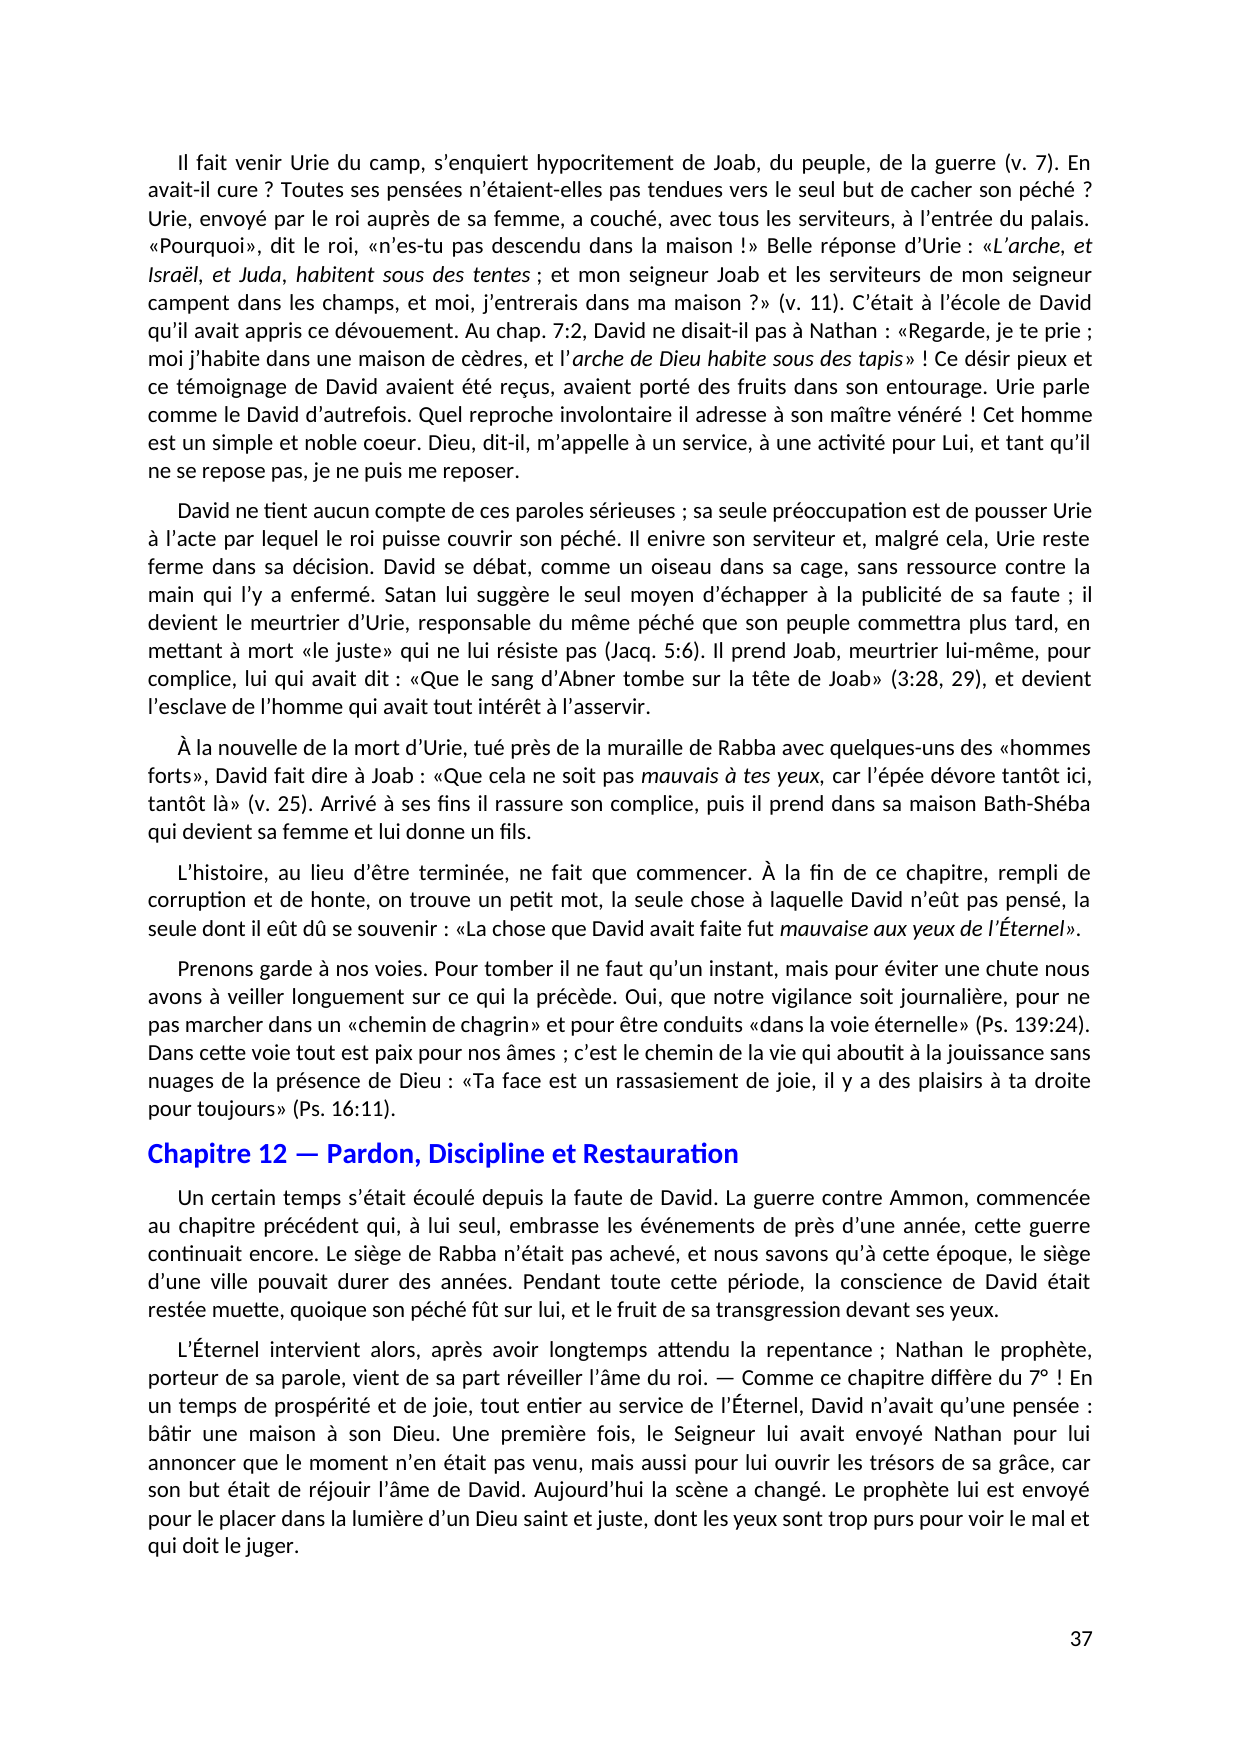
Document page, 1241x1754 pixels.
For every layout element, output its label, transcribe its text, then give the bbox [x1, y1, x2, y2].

subtitle Chapitre 12 — Pardon, Discipline et Restauration [148, 1135, 1093, 1170]
text L’Éternel intervient alors, après avoir longtemps attendu la repentance ; Nathan le prophète, porteur de sa parole, vient de sa part réveiller l’âme du roi. — Comme ce chapitre diffère du 7° ! En un temps de prospérité et de joie, tout entier au service de l’Éternel, David n’avait qu’une pensée : bâtir une maison à son Dieu. Une première fois, le Seigneur lui avait envoyé Nathan pour lui annoncer que le moment n’en était pas venu, mais aussi pour lui ouvrir les trésors de sa grâce, car son but était de réjouir l’âme de David. Aujourd’hui la scène a changé. Le prophète lui est envoyé pour le placer dans la lumière d’un Dieu saint et juste, dont les yeux sont trop purs pour voir le mal et qui doit le juger. [148, 1336, 1093, 1560]
text David ne tient aucun compte de ces paroles sérieuses ; sa seule préoccupation est de pousser Urie à l’acte par lequel le roi puisse couvrir son péché. Il enivre son serviteur et, malgré cela, Urie reste ferme dans sa décision. David se débat, comme un oiseau dans sa cage, sans ressource contre la main qui l’y a enfermé. Satan lui suggère le seul moyen d’échapper à la publicité de sa faute ; il devient le meurtrier d’Urie, responsable du même péché que son peuple commettra plus tard, en mettant à mort «le juste» qui ne lui résiste pas (Jacq. 5:6). Il prend Joab, meurtrier lui-même, pour complice, lui qui avait dit : «Que le sang d’Abner tombe sur la tête de Joab» (3:28, 29), et devient l’esclave de l’homme qui avait tout intérêt à l’asservir. [148, 496, 1093, 721]
text L’histoire, au lieu d’être terminée, ne fait que commencer. À la fin de ce chapitre, rempli de corruption et de honte, on trouve un petit mot, la seule chose à laquelle David n’eût pas pensé, la seule dont il eût dû se souvenir : «La chose que David avait faite fut mauvaise aux yeux de l’Éternel». [148, 858, 1093, 942]
text Il fait venir Urie du camp, s’enquiert hypocritement de Joab, du peuple, de la guerre (v. 7). En avait-il cure ? Toutes ses pensées n’étaient-elles pas tendues vers le seul but de cacher son péché ? Urie, envoyé par le roi auprès de sa femme, a couché, avec tous les serviteurs, à l’entrée du palais. «Pourquoi», dit le roi, «n’es-tu pas descendu dans la maison !» Belle réponse d’Urie : «L’arche, et Israël, et Juda, habitent sous des tentes ; et mon seigneur Joab et les serviteurs de mon seigneur campent dans les champs, et moi, j’entrerais dans ma maison ?» (v. 11). C’était à l’école de David qu’il avait appris ce dévouement. Au chap. 7:2, David ne disait-il pas à Nathan : «Regarde, je te prie ; moi j’habite dans une maison de cèdres, et l’arche de Dieu habite sous des tapis» ! Ce désir pieux et ce témoignage de David avaient été reçus, avaient porté des fruits dans son entourage. Urie parle comme le David d’autrefois. Quel reproche involontaire il adresse à son maître vénéré ! Cet homme est un simple et noble coeur. Dieu, dit-il, m’appelle à un service, à une activité pour Lui, et tant qu’il ne se repose pas, je ne puis me reposer. [148, 148, 1093, 484]
text Prenons garde à nos voies. Pour tomber il ne faut qu’un instant, mais pour éviter une chute nous avons à veiller longuement sur ce qui la précède. Oui, que notre vigilance soit journalière, pour ne pas marcher dans un «chemin de chagrin» et pour être conduits «dans la voie éternelle» (Ps. 139:24). Dans cette voie tout est paix pour nos âmes ; c’est le chemin de la vie qui aboutit à la jouissance sans nuages de la présence de Dieu : «Ta face est un rassasiement de joie, il y a des plaisirs à ta droite pour toujours» (Ps. 16:11). [148, 954, 1093, 1122]
text Un certain temps s’était écoulé depuis la faute de David. La guerre contre Ammon, commencée au chapitre précédent qui, à lui seul, embrasse les événements de près d’une année, cette guerre continuait encore. Le siège de Rabba n’était pas achevé, et nous savons qu’à cette époque, le siège d’une ville pouvait durer des années. Pendant toute cette période, la conscience de David était restée muette, quoique son péché fût sur lui, et le fruit de sa transgression devant ses yeux. [148, 1183, 1093, 1323]
text À la nouvelle de la mort d’Urie, tué près de la muraille de Rabba avec quelques-uns des «hommes forts», David fait dire à Joab : «Que cela ne soit pas mauvais à tes yeux, car l’épée dévore tantôt ici, tantôt là» (v. 25). Arrivé à ses fins il rassure son complice, puis il prend dans sa maison Bath-Shéba qui devient sa femme et lui donne un fils. [148, 733, 1093, 845]
